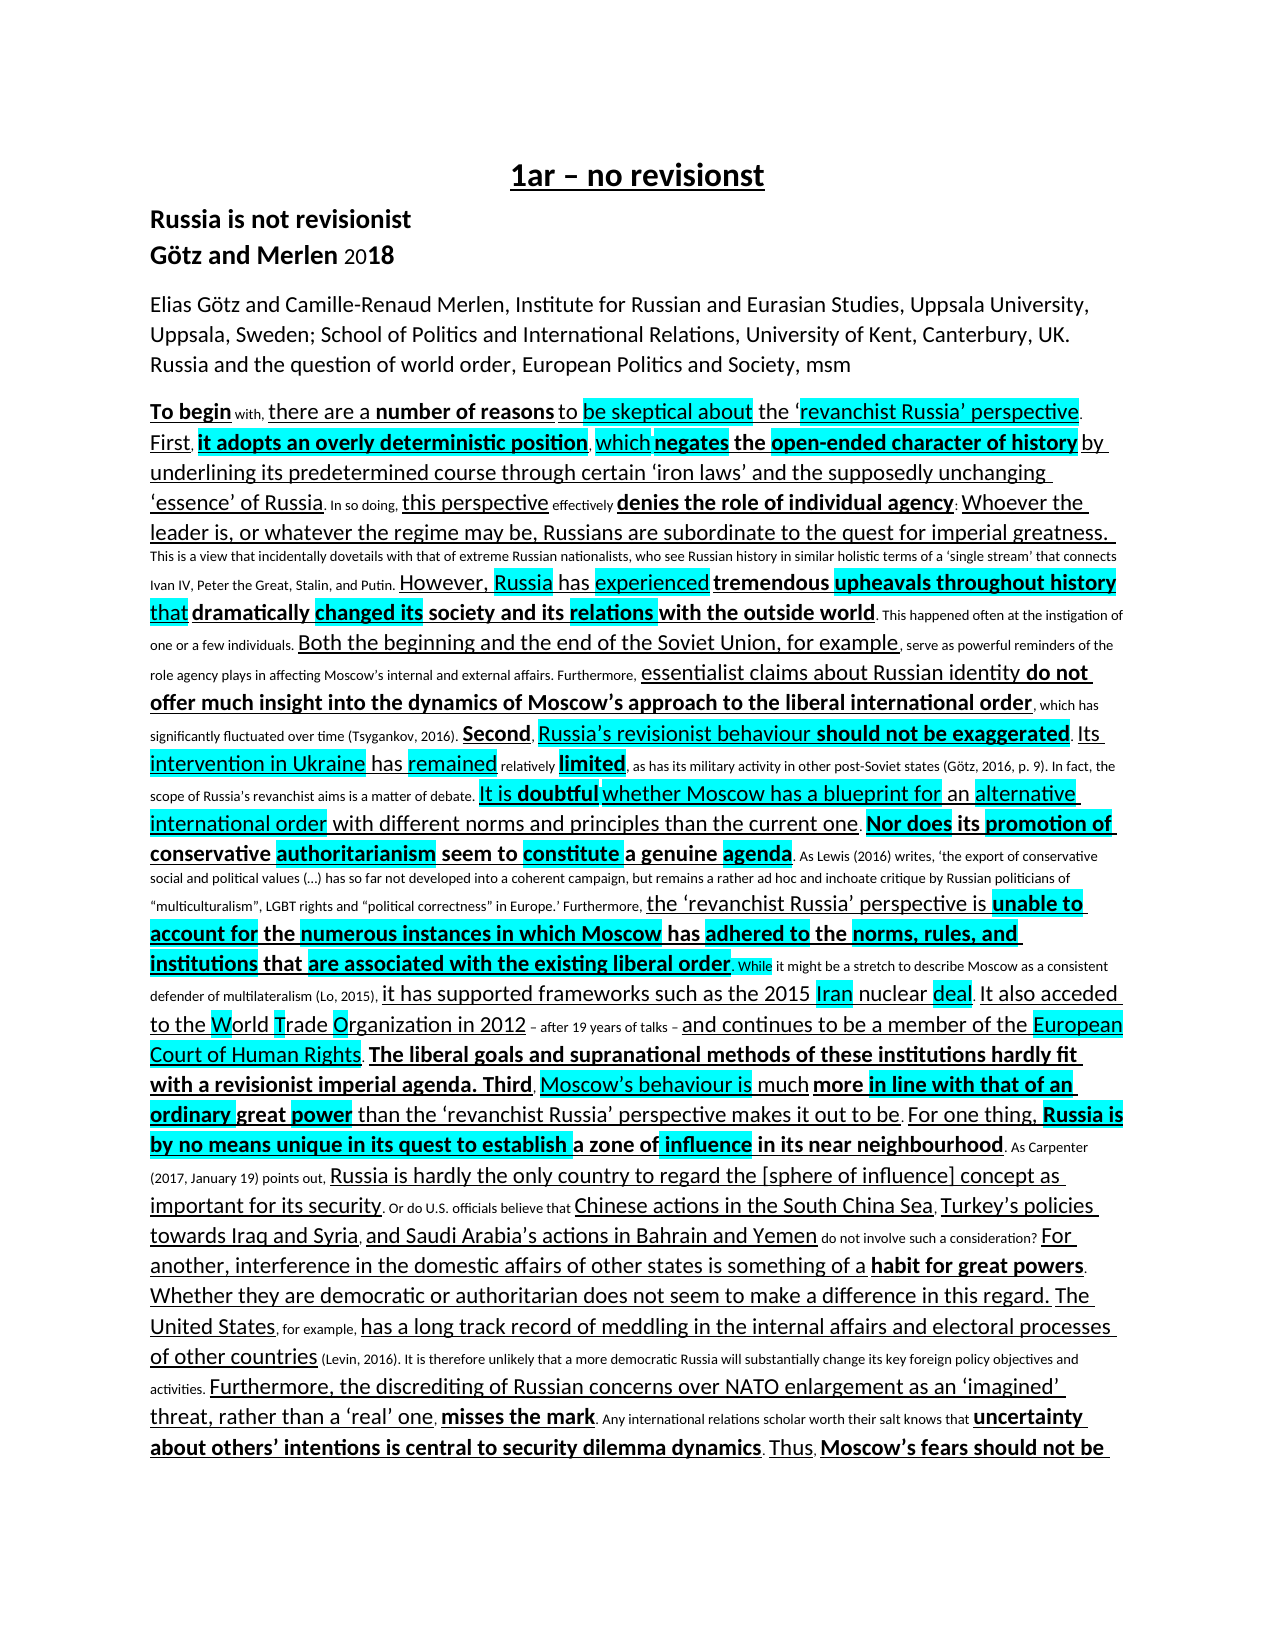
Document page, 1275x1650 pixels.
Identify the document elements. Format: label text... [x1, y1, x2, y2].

subtitle Russia is not revisionist [150, 202, 1125, 235]
subtitle 1ar – no revisionst [150, 154, 1125, 195]
text Götz and Merlen 2018 [150, 238, 1125, 271]
text Elias Götz and Camille-Renaud Merlen, Institute for Russian and Eurasian Studies, Uppsala University, Uppsala, Sweden; School of Politics and International Relations, University of Kent, Canterbury, UK. Russia and the question of world order, European Politics and Society, msm [150, 290, 1125, 379]
